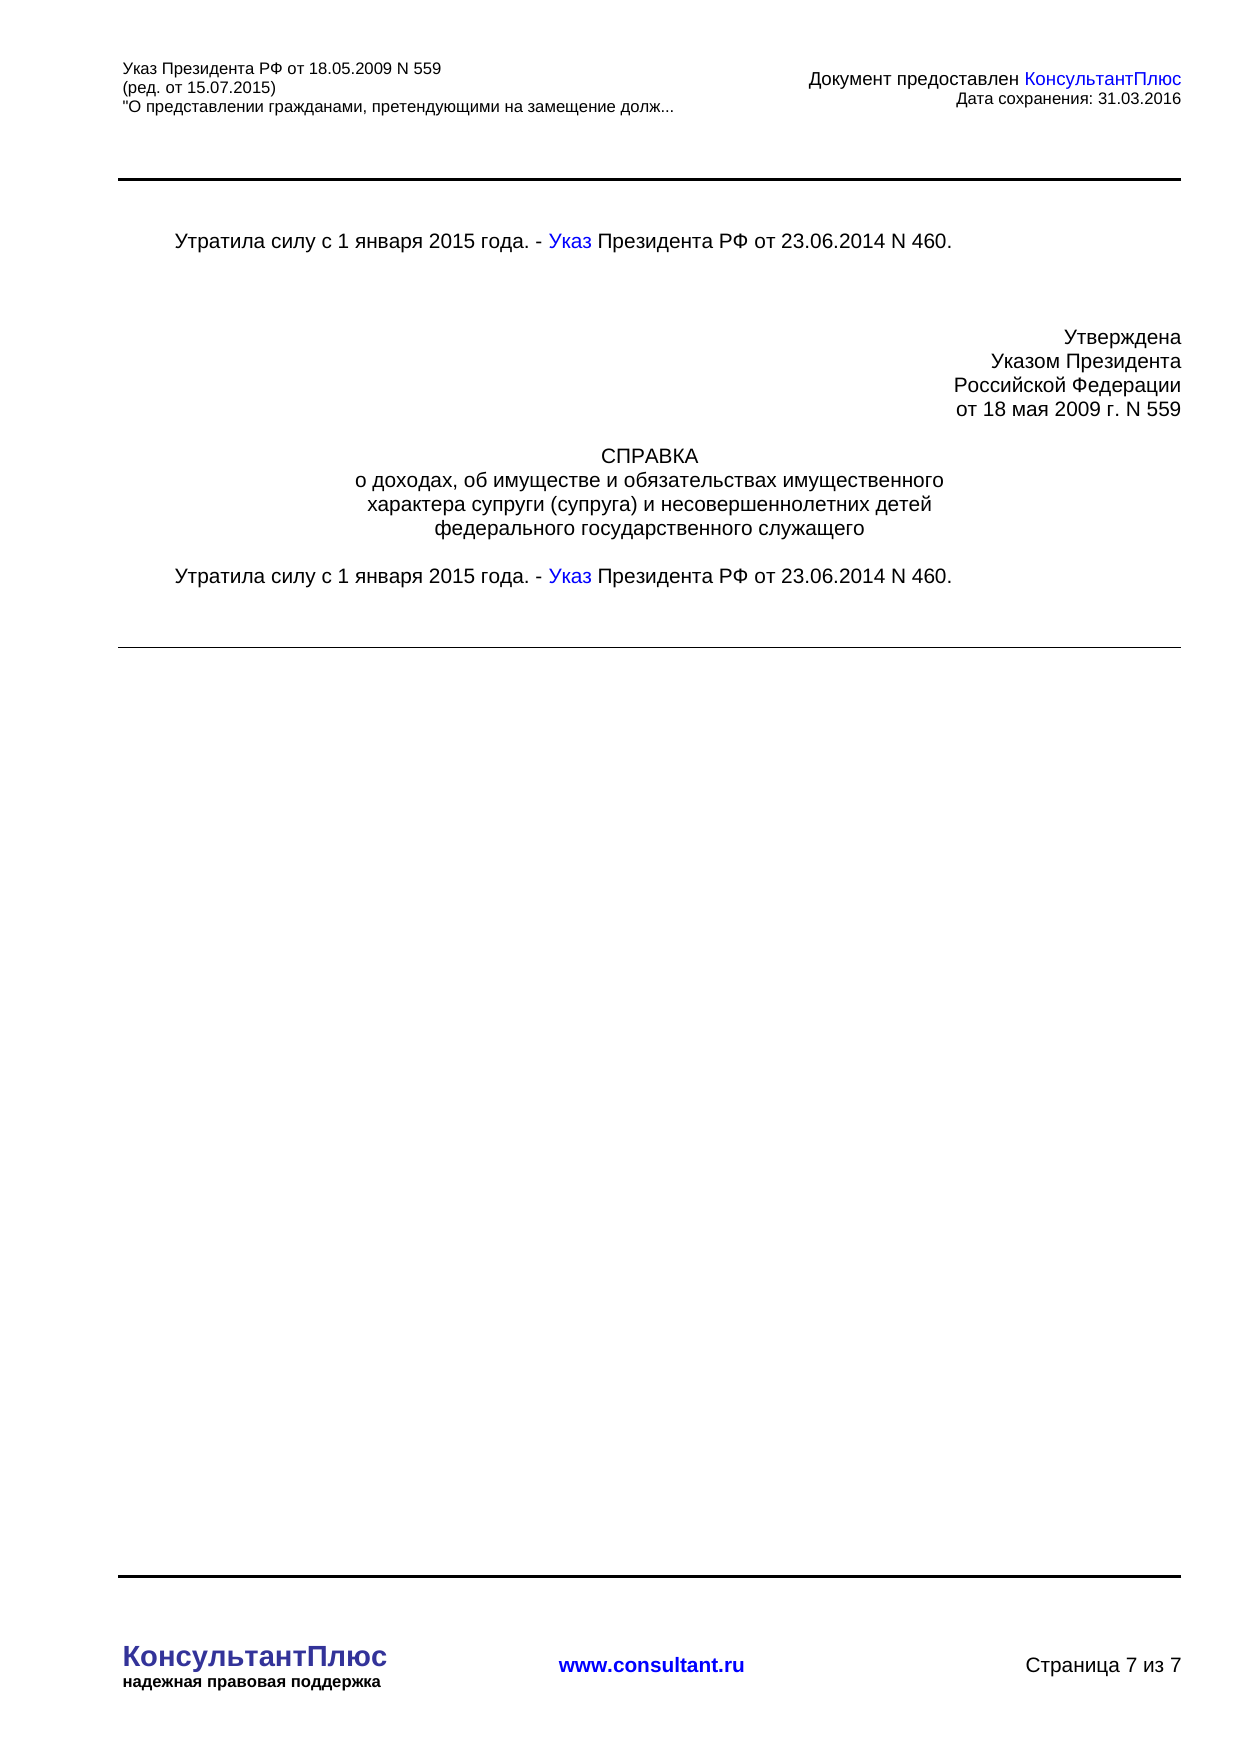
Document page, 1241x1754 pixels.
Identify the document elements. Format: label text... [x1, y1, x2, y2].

text Утратила силу с 1 января 2015 года. - Указ Президента РФ от 23.06.2014 N 460. [118, 564, 1181, 588]
text СПРАВКА [118, 444, 1181, 468]
text федерального государственного служащего [118, 516, 1181, 540]
text Утверждена [118, 324, 1181, 348]
text Утратила силу с 1 января 2015 года. - Указ Президента РФ от 23.06.2014 N 460. [118, 229, 1181, 253]
text о доходах, об имуществе и обязательствах имущественного [118, 468, 1181, 492]
text от 18 мая 2009 г. N 559 [118, 396, 1181, 420]
text характера супруги (супруга) и несовершеннолетних детей [118, 492, 1181, 516]
text Российской Федерации [118, 372, 1181, 396]
text Указом Президента [118, 348, 1181, 372]
